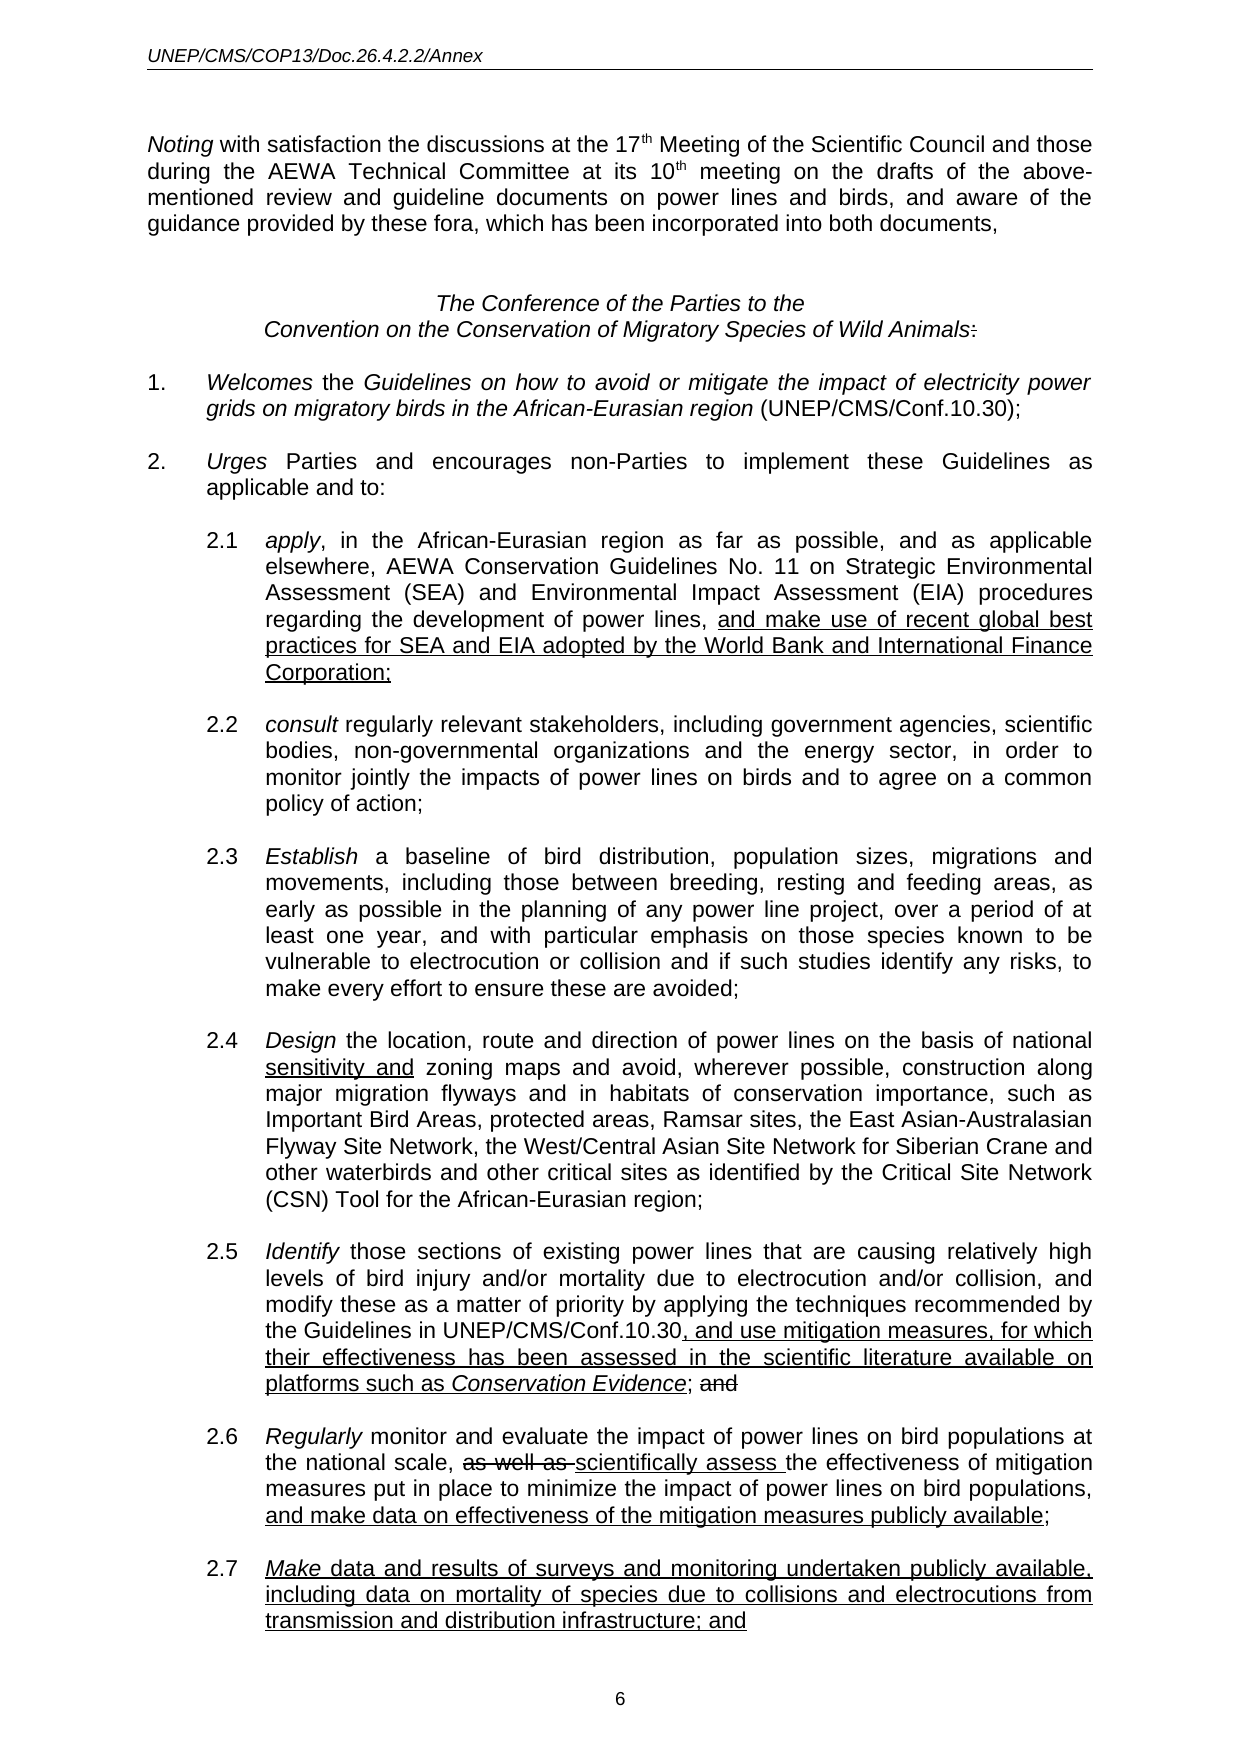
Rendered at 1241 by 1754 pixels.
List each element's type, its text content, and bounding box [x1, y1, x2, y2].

text The Conference of the Parties to the [147, 289, 1093, 316]
list Establish a baseline of bird distribution, population sizes, migrations and movements, including those between breeding, resting and feeding areas, as early as possible in the planning of any power line project, over a period of at least one year, and with particular emphasis on those species known to be vulnerable to electrocution or collision and if such studies identify any risks, to make every effort to ensure these are avoided; [206, 843, 1093, 1001]
list Welcomes the Guidelines on how to avoid or mitigate the impact of electricity power grids on migratory birds in the African-Eurasian region (UNEP/CMS/Conf.10.30); [147, 368, 1093, 421]
list Design the location, route and direction of power lines on the basis of national sensitivity and zoning maps and avoid, wherever possible, construction along major migration flyways and in habitats of conservation importance, such as Important Bird Areas, protected areas, Ramsar sites, the East Asian-Australasian Flyway Site Network, the West/Central Asian Site Network for Siberian Crane and other waterbirds and other critical sites as identified by the Critical Site Network (CSN) Tool for the African-Eurasian region; [206, 1027, 1093, 1212]
list apply, in the African-Eurasian region as far as possible, and as applicable elsewhere, AEWA Conservation Guidelines No. 11 on Strategic Environmental Assessment (SEA) and Environmental Impact Assessment (EIA) procedures regarding the development of power lines, and make use of recent global best practices for SEA and EIA adopted by the World Bank and International Finance Corporation; [206, 527, 1093, 685]
list Make data and results of surveys and monitoring undertaken publicly available, including data on mortality of species due to collisions and electrocutions from transmission and distribution infrastructure; and [206, 1554, 1093, 1633]
list Identify those sections of existing power lines that are causing relatively high levels of bird injury and/or mortality due to electrocution and/or collision, and modify these as a matter of priority by applying the techniques recommended by the Guidelines in UNEP/CMS/Conf.10.30, and use mitigation measures, for which their effectiveness has been assessed in the scientific literature available on platforms such as Conservation Evidence; and [206, 1238, 1093, 1396]
list consult regularly relevant stakeholders, including government agencies, scientific bodies, non-governmental organizations and the energy sector, in order to monitor jointly the impacts of power lines on birds and to agree on a common policy of action; [206, 711, 1093, 817]
text Noting with satisfaction the discussions at the 17th Meeting of the Scientific Council and those during the AEWA Technical Committee at its 10th meeting on the drafts of the above-mentioned review and guideline documents on power lines and birds, and aware of the guidance provided by these fora, which has been incorporated into both documents, [147, 131, 1093, 237]
list Urges Parties and encourages non-Parties to implement these Guidelines as applicable and to: [147, 448, 1093, 500]
text Convention on the Conservation of Migratory Species of Wild Animals: [147, 316, 1093, 342]
list Regularly monitor and evaluate the impact of power lines on bird populations at the national scale, as well as scientifically assess the effectiveness of mitigation measures put in place to minimize the impact of power lines on bird populations, and make data on effectiveness of the mitigation measures publicly available; [206, 1423, 1093, 1528]
